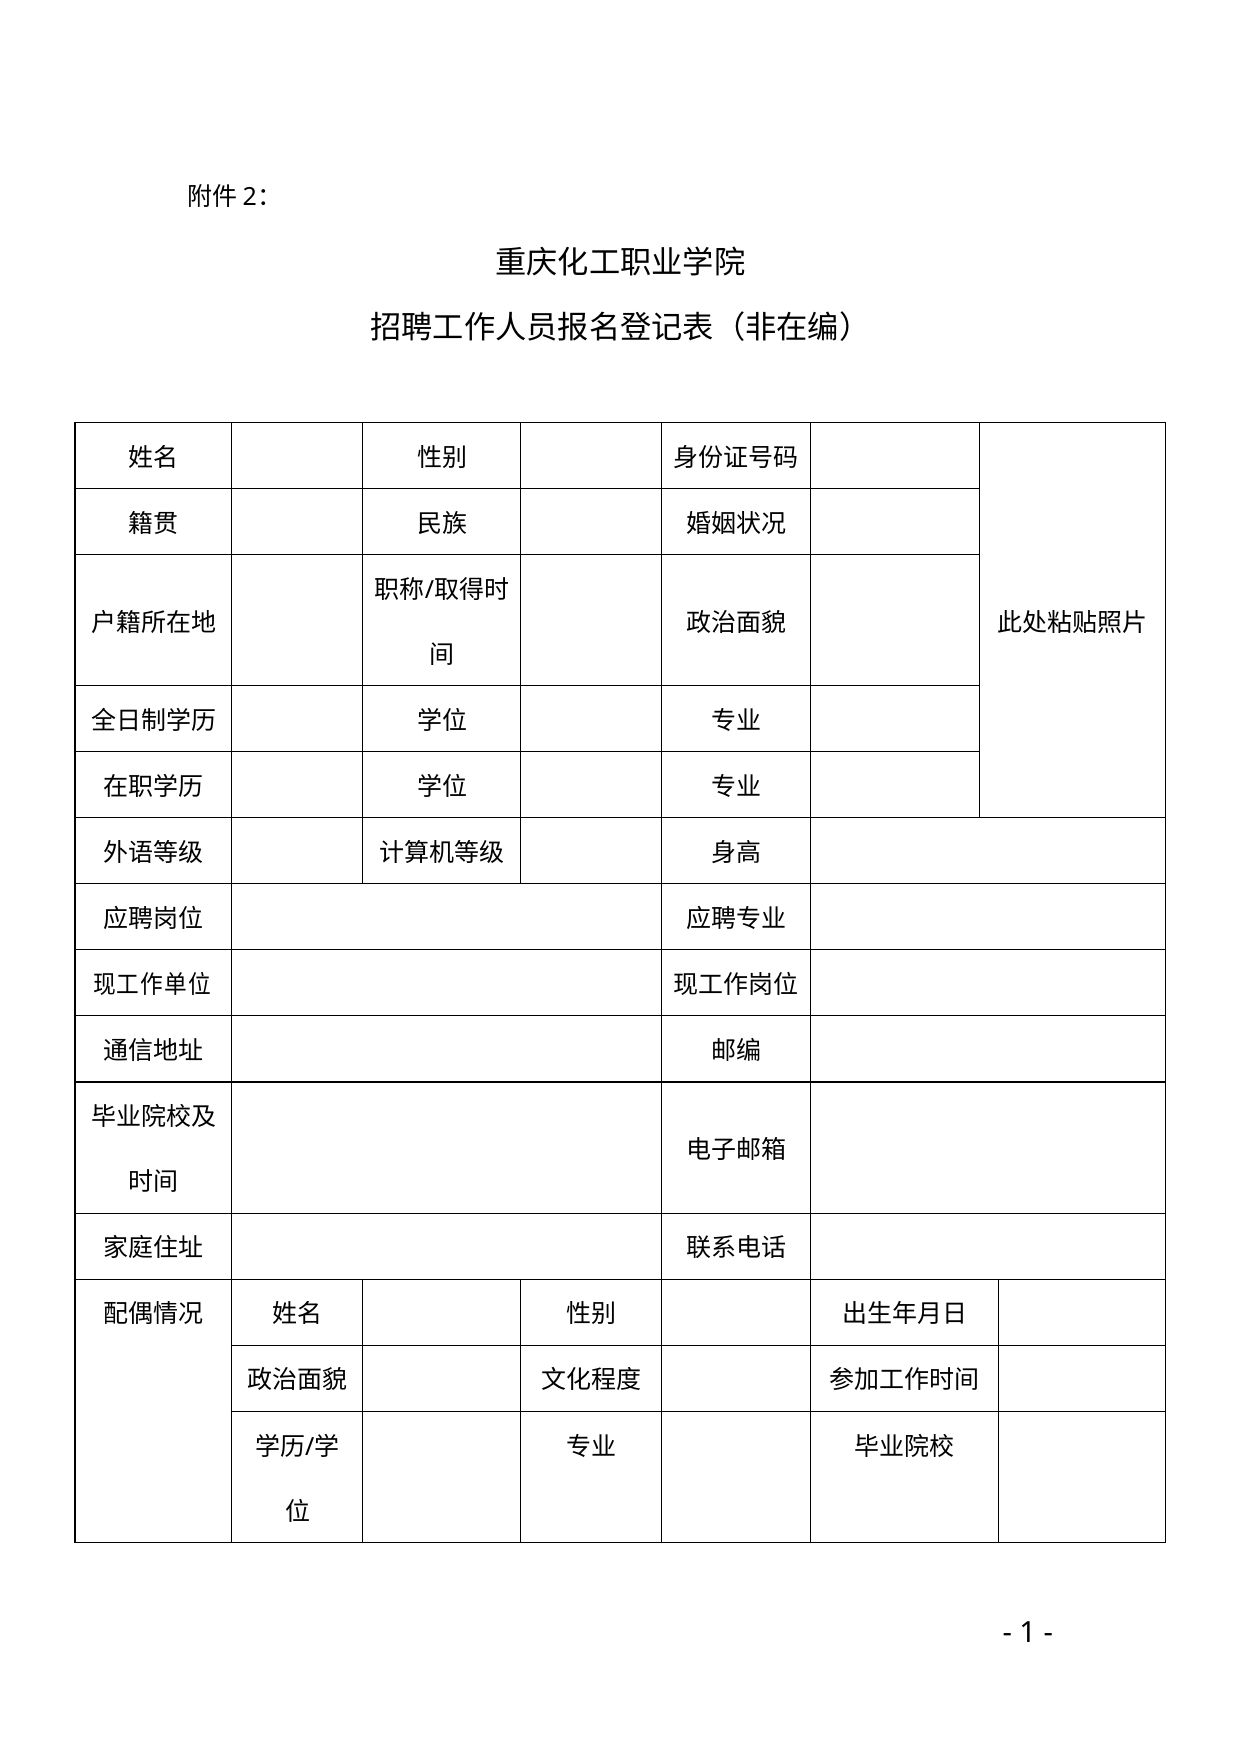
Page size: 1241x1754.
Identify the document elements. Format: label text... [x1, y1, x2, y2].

table_cell 姓名 [232, 1280, 362, 1344]
table_cell 民族 [363, 489, 520, 554]
table_cell [811, 752, 979, 817]
table_cell [363, 1346, 520, 1411]
table_cell [232, 1016, 661, 1081]
table_cell 外语等级 [76, 818, 231, 883]
table_header 此处粘贴照片 [980, 423, 1165, 817]
table_cell [811, 555, 979, 685]
table_cell 电子邮箱 [662, 1083, 810, 1212]
table_header 姓名 [76, 423, 231, 488]
table_cell [521, 555, 661, 685]
table_cell [232, 752, 362, 817]
table_cell [811, 1214, 1165, 1278]
table_cell [662, 1412, 810, 1542]
table_cell [999, 1412, 1165, 1542]
table_cell 应聘岗位 [76, 884, 231, 949]
table_cell [521, 489, 661, 554]
table_header 性别 [363, 423, 520, 488]
table_cell 通信地址 [76, 1016, 231, 1081]
table_cell 户籍所在地 [76, 555, 231, 685]
table_cell 家庭住址 [76, 1214, 231, 1278]
table_cell 专业 [521, 1412, 661, 1542]
table_cell [232, 489, 362, 554]
table_cell 职称/取得时间 [363, 555, 520, 685]
table_cell [521, 818, 661, 883]
table_cell 籍贯 [76, 489, 231, 554]
table_cell 学历/学位 [232, 1412, 362, 1542]
table_cell 毕业院校 [811, 1412, 998, 1542]
table_cell 现工作单位 [76, 950, 231, 1015]
table_cell 身高 [662, 818, 810, 883]
table_cell 计算机等级 [363, 818, 520, 883]
table_cell 配偶情况 [76, 1280, 231, 1542]
table_cell [232, 950, 661, 1015]
table_cell [811, 1016, 1165, 1081]
table_cell [811, 686, 979, 751]
table_cell [999, 1280, 1165, 1344]
table_cell 出生年月日 [811, 1280, 998, 1344]
table_cell 毕业院校及时间 [76, 1083, 231, 1212]
table_cell [363, 1412, 520, 1542]
table_cell 专业 [662, 686, 810, 751]
table_cell 政治面貌 [232, 1346, 362, 1411]
table_cell [521, 752, 661, 817]
table_header 身份证号码 [662, 423, 810, 488]
table_cell [232, 818, 362, 883]
table_header [232, 423, 362, 488]
table_cell 政治面貌 [662, 555, 810, 685]
table_cell [811, 818, 1165, 883]
table_cell [232, 686, 362, 751]
table_cell [232, 1083, 661, 1212]
table_cell 文化程度 [521, 1346, 661, 1411]
table_cell 婚姻状况 [662, 489, 810, 554]
table_cell [363, 1280, 520, 1344]
table_header [521, 423, 661, 488]
table_cell [662, 1346, 810, 1411]
table_header [811, 423, 979, 488]
table_cell 性别 [521, 1280, 661, 1344]
table_cell [232, 555, 362, 685]
table_cell 应聘专业 [662, 884, 810, 949]
table_cell [521, 686, 661, 751]
table_cell 联系电话 [662, 1214, 810, 1278]
text 招聘工作人员报名登记表（非在编） [187, 292, 1053, 357]
table_cell 全日制学历 [76, 686, 231, 751]
table_cell [232, 1214, 661, 1278]
table_cell [811, 950, 1165, 1015]
table_cell 学位 [363, 752, 520, 817]
text 重庆化工职业学院 [187, 227, 1053, 292]
table_cell [811, 1083, 1165, 1212]
table_cell 邮编 [662, 1016, 810, 1081]
table_cell 专业 [662, 752, 810, 817]
table_cell [811, 489, 979, 554]
table_cell 在职学历 [76, 752, 231, 817]
table_cell [662, 1280, 810, 1344]
table_cell [999, 1346, 1165, 1411]
text 附件2： [187, 162, 1053, 227]
table_cell 参加工作时间 [811, 1346, 998, 1411]
table_cell [811, 884, 1165, 949]
table_cell [232, 884, 661, 949]
table_cell 现工作岗位 [662, 950, 810, 1015]
table_cell 学位 [363, 686, 520, 751]
